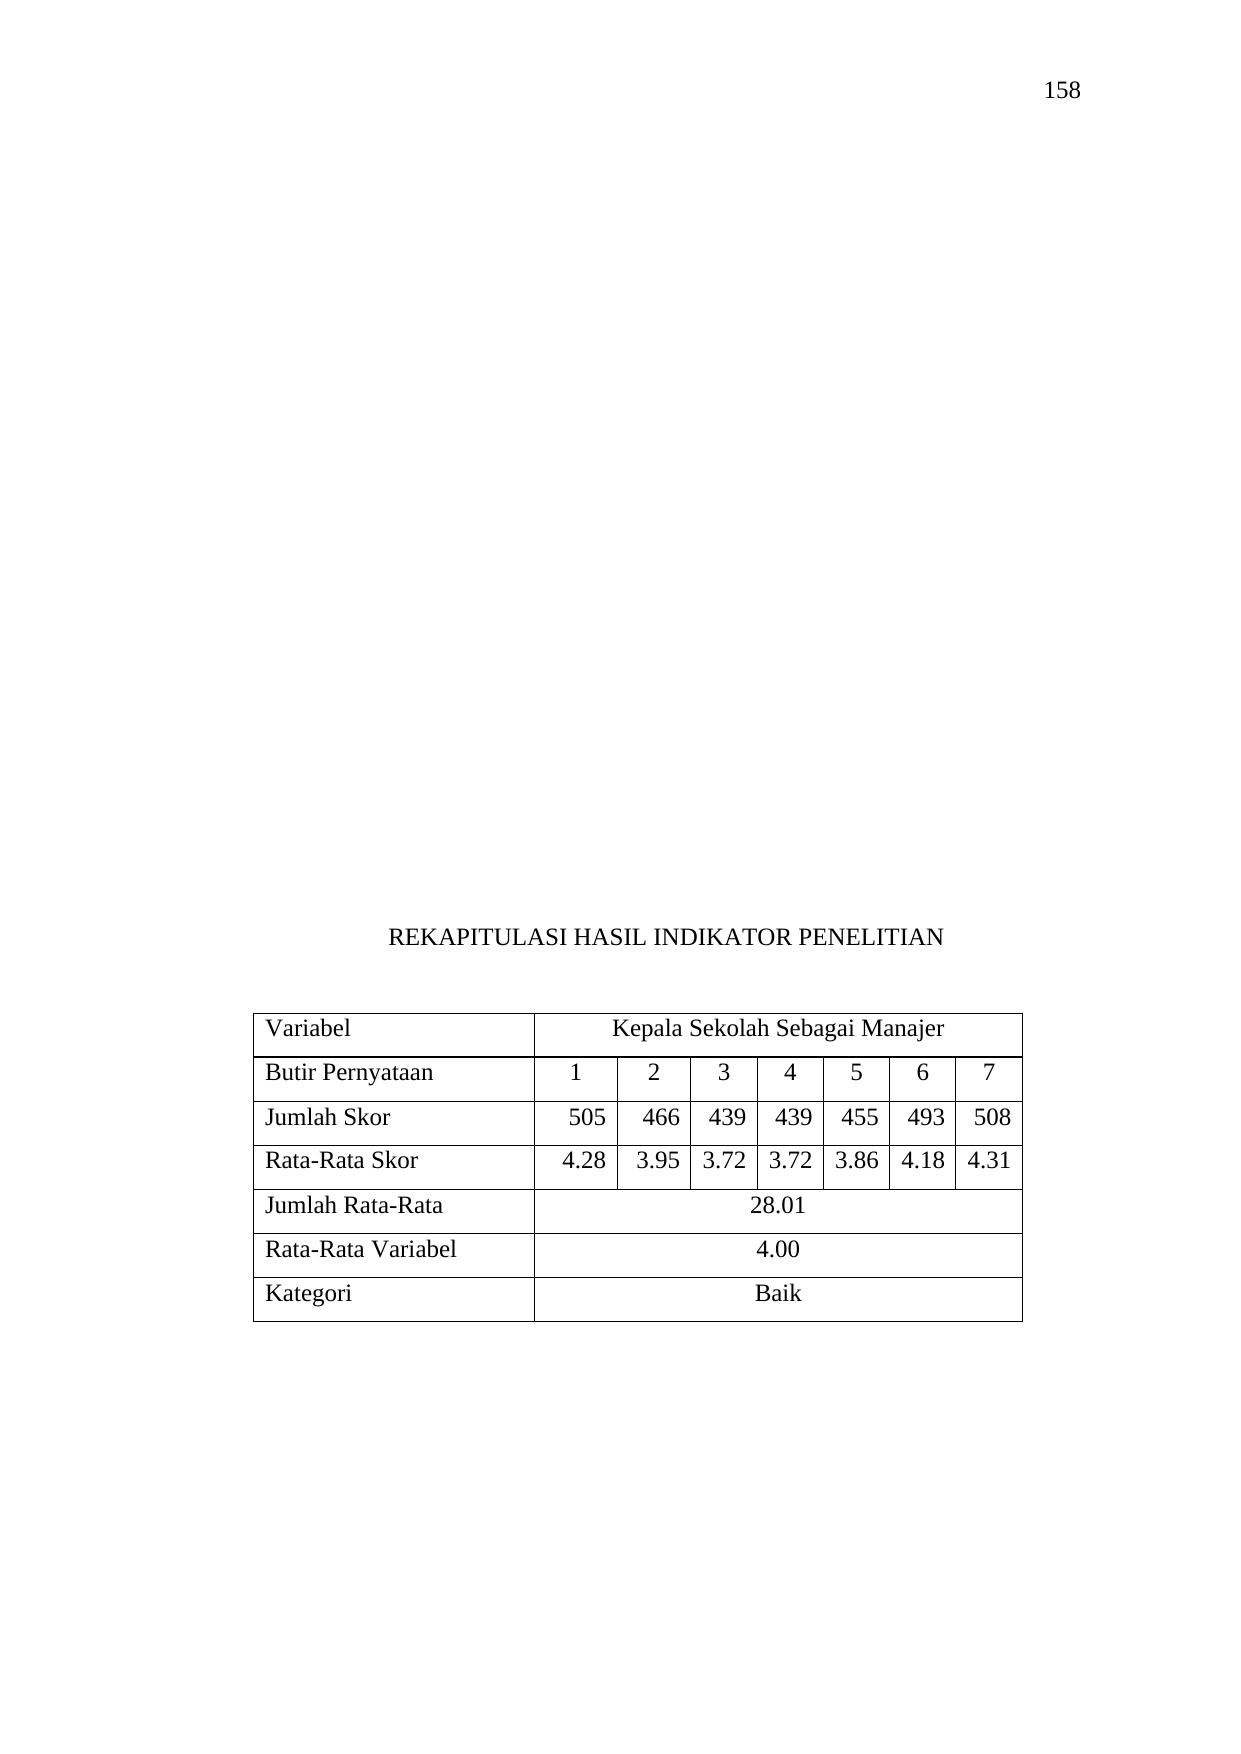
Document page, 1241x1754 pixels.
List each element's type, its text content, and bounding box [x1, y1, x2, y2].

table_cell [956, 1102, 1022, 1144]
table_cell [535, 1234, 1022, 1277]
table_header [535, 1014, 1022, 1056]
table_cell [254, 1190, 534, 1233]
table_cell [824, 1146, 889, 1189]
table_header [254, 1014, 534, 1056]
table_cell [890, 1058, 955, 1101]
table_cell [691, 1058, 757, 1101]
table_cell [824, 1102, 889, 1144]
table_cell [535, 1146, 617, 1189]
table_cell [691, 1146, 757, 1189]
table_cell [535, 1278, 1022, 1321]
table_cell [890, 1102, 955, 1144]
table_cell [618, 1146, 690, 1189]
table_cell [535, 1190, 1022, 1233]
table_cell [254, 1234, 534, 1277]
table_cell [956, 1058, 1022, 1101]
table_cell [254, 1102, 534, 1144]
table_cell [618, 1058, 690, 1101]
text REKAPITULASI HASIL INDIKATOR PENELITIAN [313, 922, 1081, 950]
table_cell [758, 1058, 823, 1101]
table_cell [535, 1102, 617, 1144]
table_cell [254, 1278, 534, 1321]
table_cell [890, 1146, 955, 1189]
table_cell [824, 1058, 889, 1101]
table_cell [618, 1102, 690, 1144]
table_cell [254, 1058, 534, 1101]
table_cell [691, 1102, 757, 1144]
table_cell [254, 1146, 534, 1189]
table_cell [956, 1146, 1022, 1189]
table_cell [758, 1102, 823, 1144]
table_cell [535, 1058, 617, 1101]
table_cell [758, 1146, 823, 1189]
